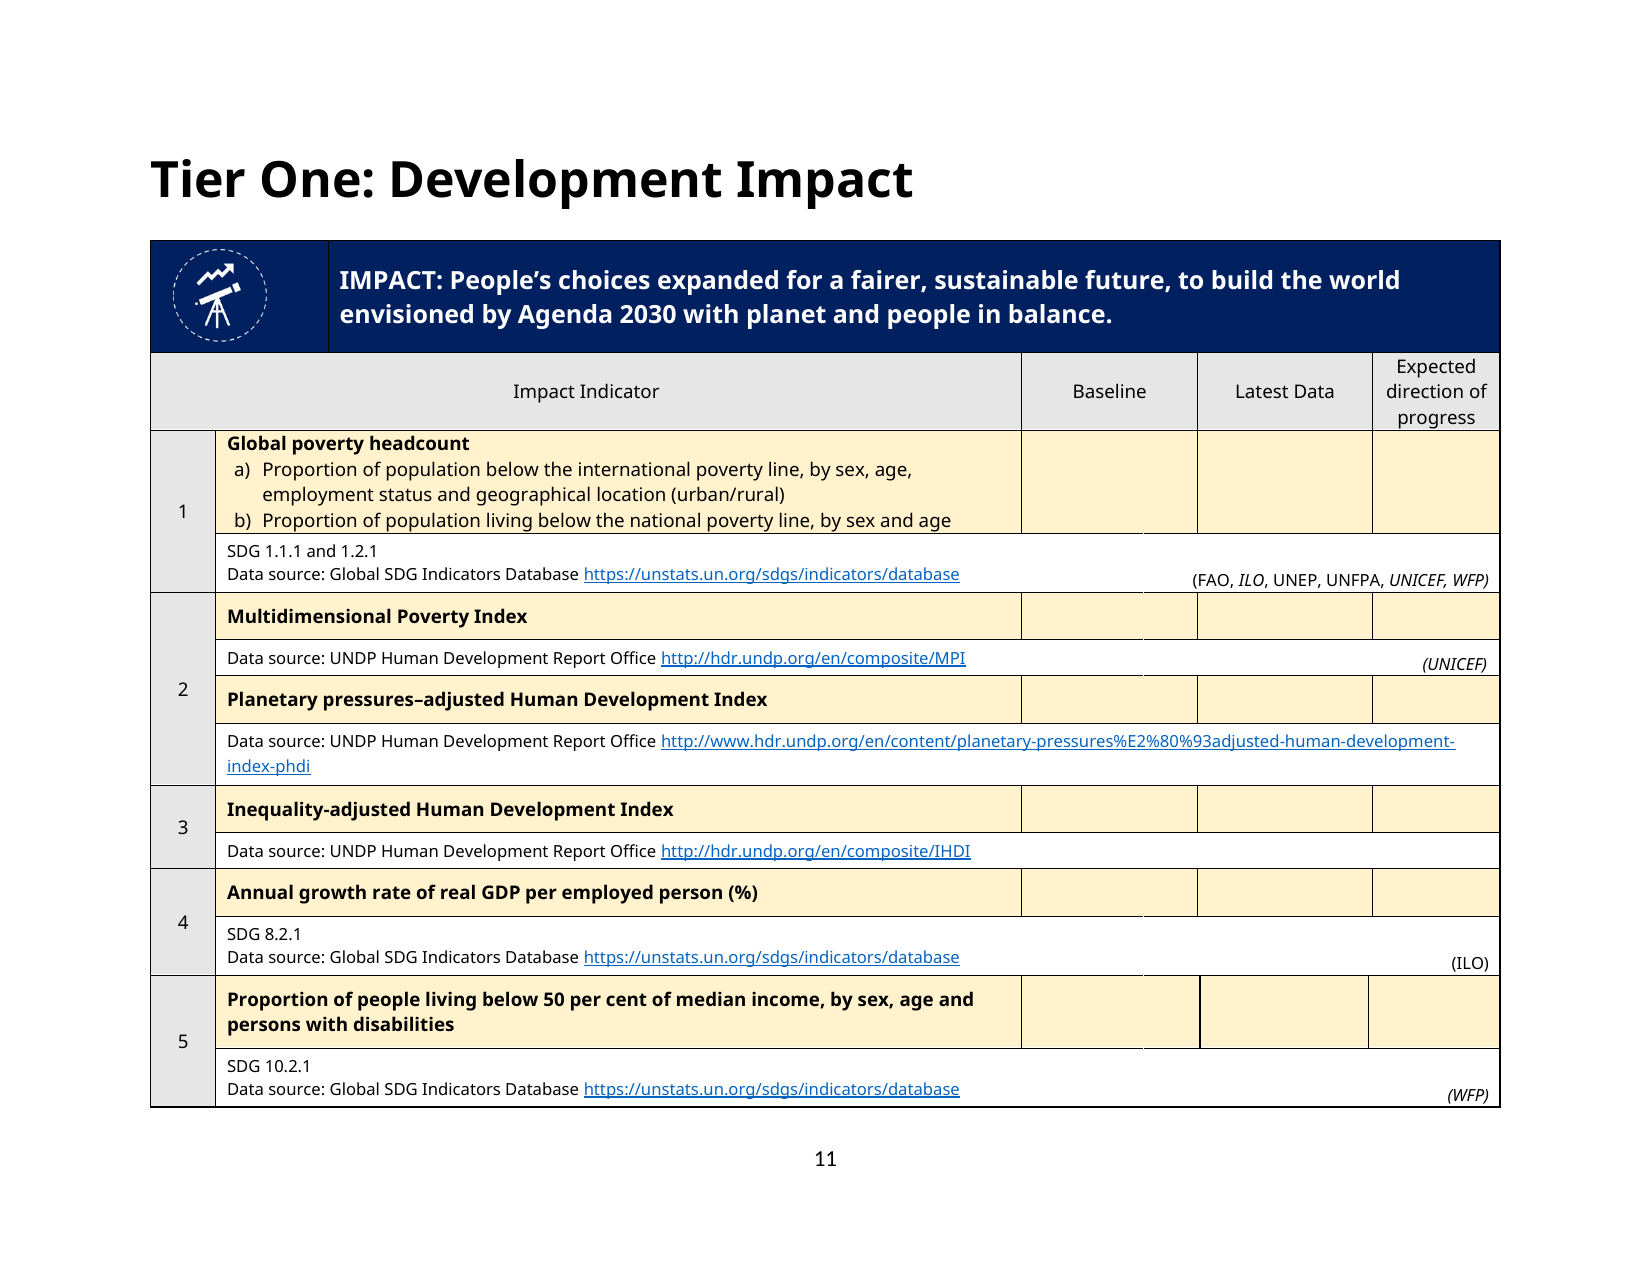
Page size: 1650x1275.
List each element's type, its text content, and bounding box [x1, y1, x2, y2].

table_cell 2 [151, 593, 215, 784]
table_cell [1198, 431, 1372, 533]
table_cell 3 [151, 786, 215, 868]
picture [161, 241, 277, 352]
table_cell [1198, 786, 1372, 832]
table_cell [1373, 676, 1499, 723]
table_cell SDG 10.2.1 Data source: Global SDG Indicators Database https://unstats.un.org/sdgs/indicators/database [216, 1049, 1143, 1106]
table_cell Expected direction of progress [1373, 353, 1499, 429]
table_cell Global poverty headcount Proportion of population below the international poverty line, by sex, age, employment status and geographical location (urban/rural) Proportion of population living below the national poverty line, by sex and age [216, 431, 1021, 533]
table_cell (UNICEF) [1144, 640, 1499, 675]
table_header [151, 241, 161, 352]
table_cell [1022, 431, 1197, 533]
table_cell Data source: UNDP Human Development Report Office http://www.hdr.undp.org/en/content/planetary-pressures%E2%80%93adjusted-human-development-index-phdi [216, 724, 1499, 784]
table_cell SDG 8.2.1 Data source: Global SDG Indicators Database https://unstats.un.org/sdgs/indicators/database [216, 917, 1143, 974]
table_cell (WFP) [1144, 1049, 1499, 1106]
table_cell [1201, 976, 1368, 1047]
table_cell Data source: UNDP Human Development Report Office http://hdr.undp.org/en/composite/MPI [216, 640, 1143, 675]
table_cell Multidimensional Poverty Index [216, 593, 1021, 639]
table_cell Latest Data [1198, 353, 1372, 429]
table_cell [1022, 593, 1197, 639]
table_cell Baseline [1022, 353, 1197, 429]
subtitle Tier One: Development Impact [150, 144, 1500, 212]
table_cell [1373, 869, 1499, 916]
table_header IMPACT: People’s choices expanded for a fairer, sustainable future, to build the world envisioned by Agenda 2030 with planet and people in balance. [329, 241, 1499, 352]
table_cell 1 [151, 431, 215, 592]
table_cell [1373, 593, 1499, 639]
table_cell (ILO) [1144, 917, 1499, 974]
table_cell [1022, 676, 1197, 723]
table_header [277, 241, 328, 352]
table_cell SDG 1.1.1 and 1.2.1 Data source: Global SDG Indicators Database https://unstats.un.org/sdgs/indicators/database [216, 534, 1143, 592]
table_cell [1022, 786, 1197, 832]
table_cell (FAO, ILO, UNEP, UNFPA, UNICEF, WFP) [1144, 534, 1499, 592]
table_cell [1198, 676, 1372, 723]
table_cell 5 [151, 976, 215, 1106]
table_cell [1198, 593, 1372, 639]
table_cell Inequality-adjusted Human Development Index [216, 786, 1021, 832]
table_cell Data source: UNDP Human Development Report Office http://hdr.undp.org/en/composite/IHDI [216, 833, 1499, 868]
table_cell [1198, 869, 1372, 916]
table_cell Impact Indicator [151, 353, 1021, 429]
table_cell [1369, 976, 1499, 1047]
table_cell [1373, 786, 1499, 832]
table_cell Annual growth rate of real GDP per employed person (%) [216, 869, 1021, 916]
table_cell [1022, 869, 1197, 916]
table_cell [1373, 431, 1499, 533]
table_cell [1022, 976, 1199, 1047]
table_cell 4 [151, 869, 215, 974]
table_cell Planetary pressures–adjusted Human Development Index [216, 676, 1021, 723]
table_cell Proportion of people living below 50 per cent of median income, by sex, age and persons with disabilities [216, 976, 1021, 1047]
